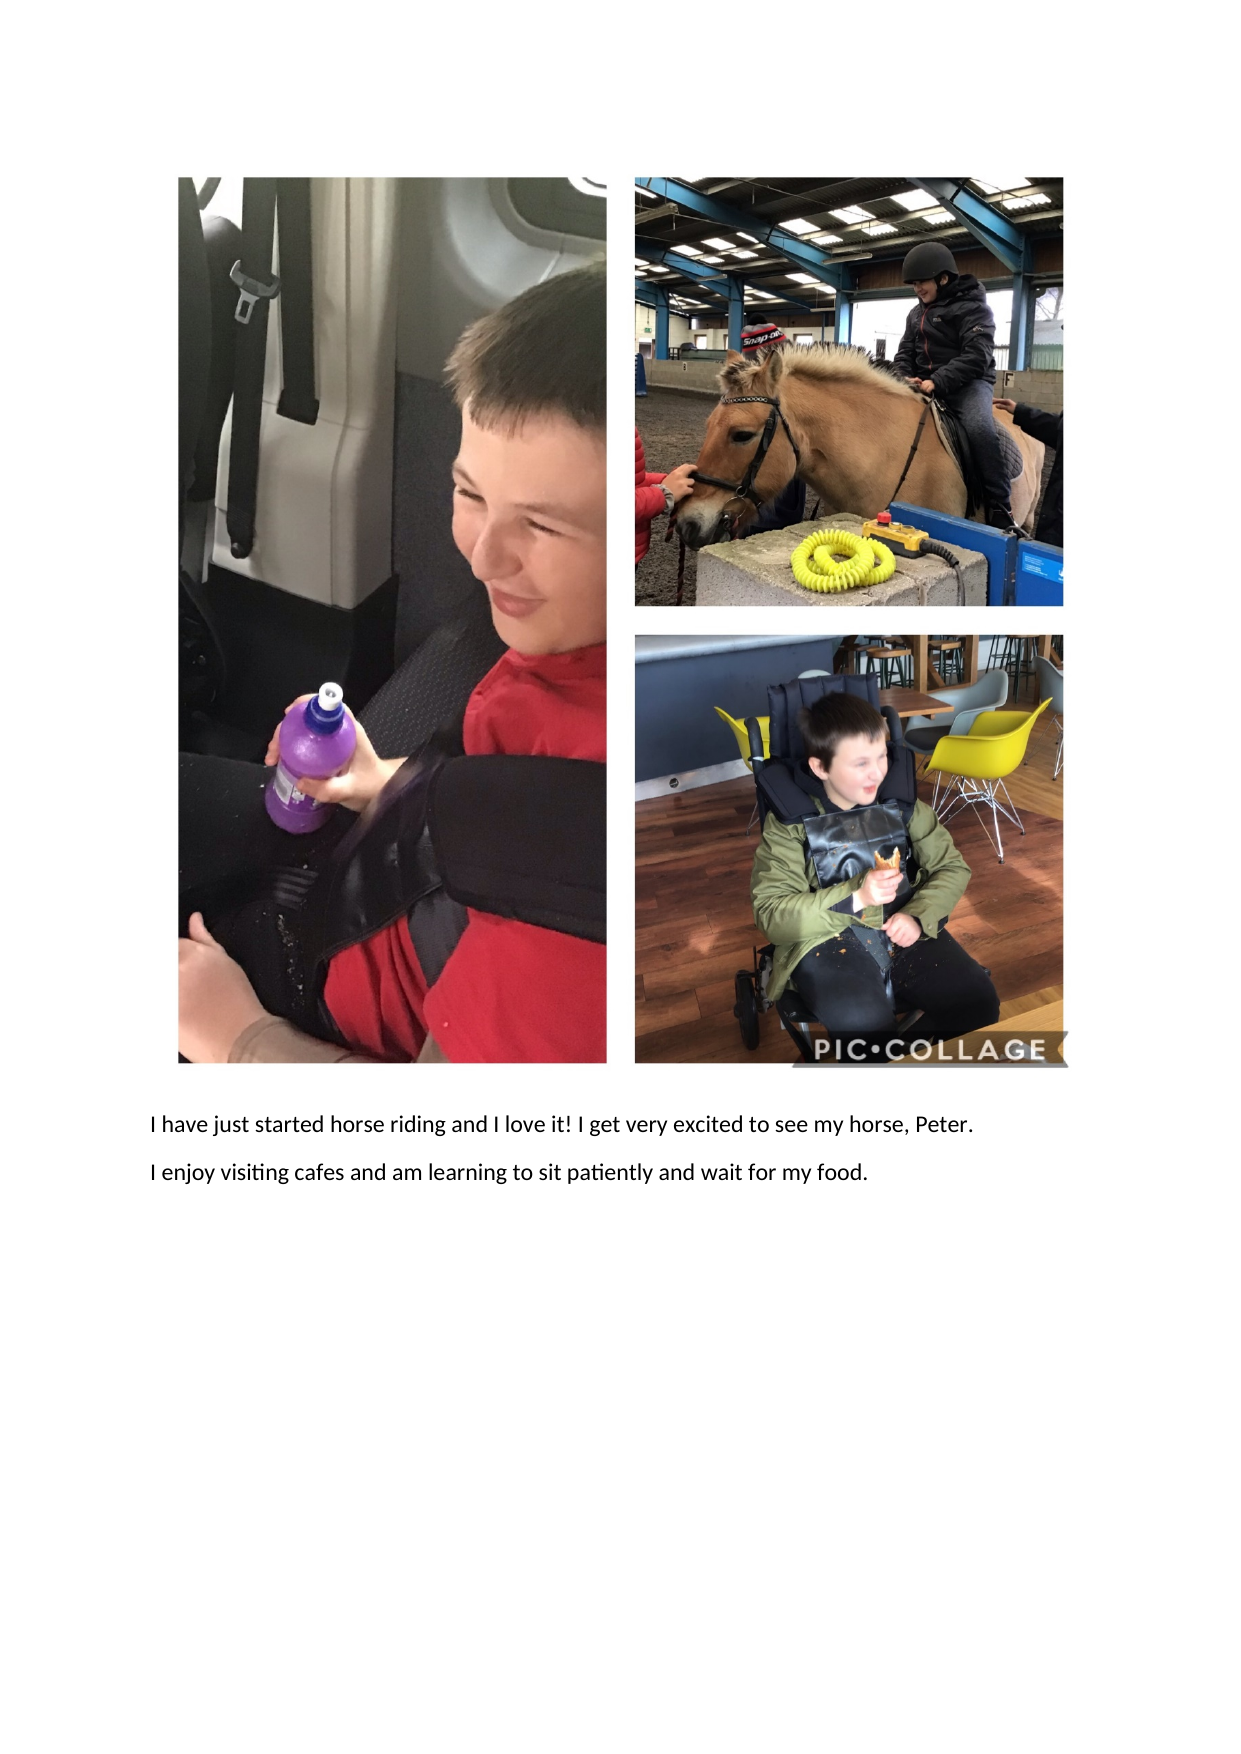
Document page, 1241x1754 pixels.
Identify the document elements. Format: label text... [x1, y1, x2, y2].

picture [150, 150, 1091, 1091]
text I have just started horse riding and I love it! I get very excited to see my horse, Peter. [150, 1109, 1090, 1138]
text I enjoy visiting cafes and am learning to sit patiently and wait for my food. [150, 1157, 1090, 1187]
